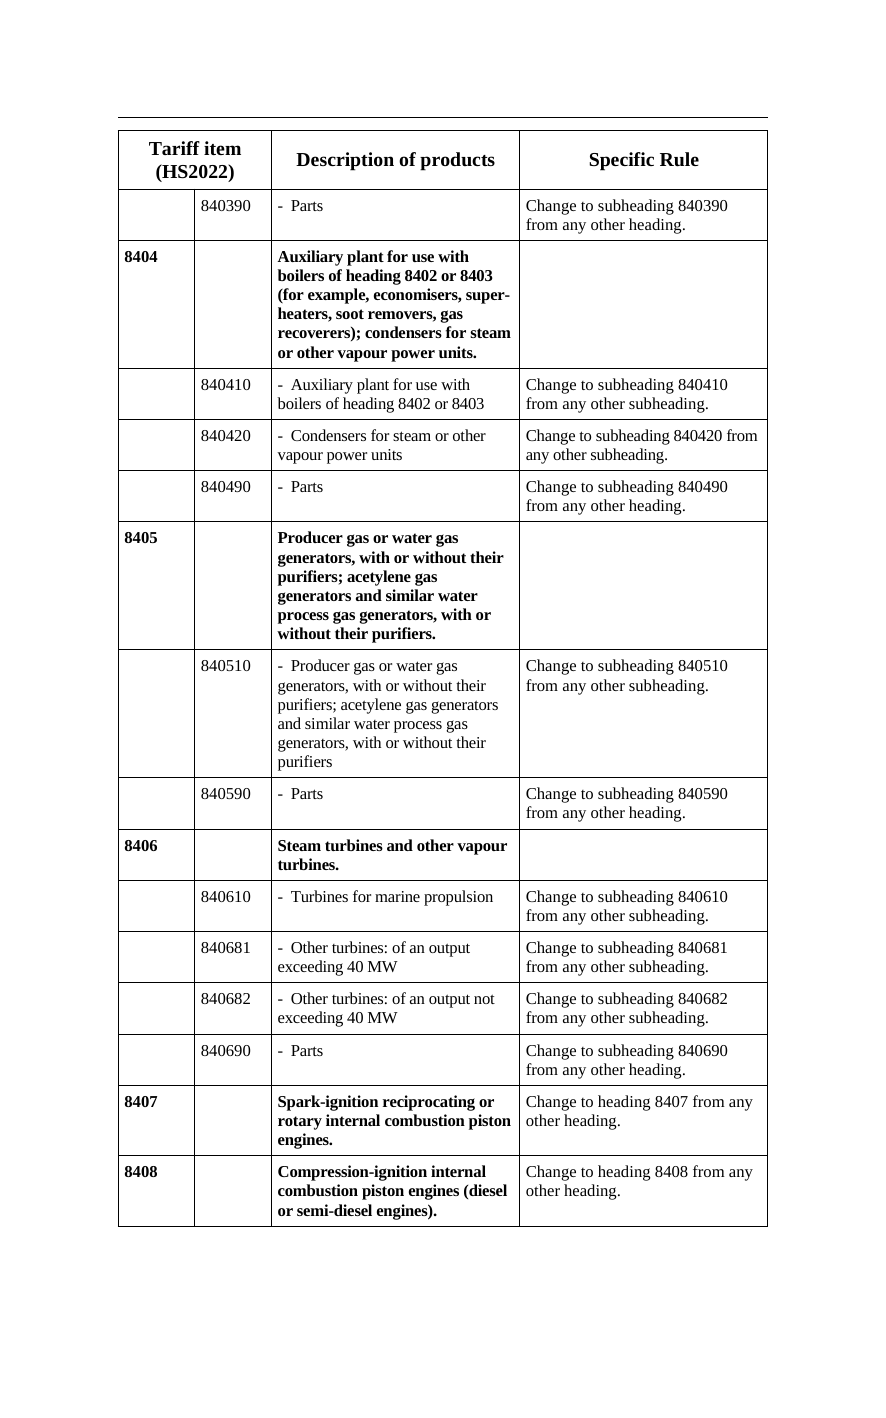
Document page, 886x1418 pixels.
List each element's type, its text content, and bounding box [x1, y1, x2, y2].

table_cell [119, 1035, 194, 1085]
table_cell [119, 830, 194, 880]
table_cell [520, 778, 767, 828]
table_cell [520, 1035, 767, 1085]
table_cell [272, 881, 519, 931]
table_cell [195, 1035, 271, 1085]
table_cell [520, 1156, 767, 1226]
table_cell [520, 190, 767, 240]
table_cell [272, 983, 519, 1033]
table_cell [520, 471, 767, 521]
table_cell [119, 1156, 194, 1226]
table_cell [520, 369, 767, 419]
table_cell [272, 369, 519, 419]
table_header Specific Rule [520, 131, 767, 188]
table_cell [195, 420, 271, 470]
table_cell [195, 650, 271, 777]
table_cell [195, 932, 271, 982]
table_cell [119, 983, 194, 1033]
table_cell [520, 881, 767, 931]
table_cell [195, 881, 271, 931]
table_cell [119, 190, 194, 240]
table_header Description of products [272, 131, 519, 188]
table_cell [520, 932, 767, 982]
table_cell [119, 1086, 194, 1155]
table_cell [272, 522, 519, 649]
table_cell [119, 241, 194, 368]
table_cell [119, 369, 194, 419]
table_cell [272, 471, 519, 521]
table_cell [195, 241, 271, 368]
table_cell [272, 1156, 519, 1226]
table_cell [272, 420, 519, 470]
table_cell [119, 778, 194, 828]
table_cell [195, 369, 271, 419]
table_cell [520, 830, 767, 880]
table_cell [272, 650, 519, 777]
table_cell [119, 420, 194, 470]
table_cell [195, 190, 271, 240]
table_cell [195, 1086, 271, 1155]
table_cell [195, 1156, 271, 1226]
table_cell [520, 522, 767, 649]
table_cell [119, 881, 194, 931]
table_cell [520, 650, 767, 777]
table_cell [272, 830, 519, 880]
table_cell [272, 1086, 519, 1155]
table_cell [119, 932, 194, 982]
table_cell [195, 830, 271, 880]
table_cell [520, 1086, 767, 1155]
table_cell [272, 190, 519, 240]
table_header Tariff item (HS2022) [119, 131, 271, 188]
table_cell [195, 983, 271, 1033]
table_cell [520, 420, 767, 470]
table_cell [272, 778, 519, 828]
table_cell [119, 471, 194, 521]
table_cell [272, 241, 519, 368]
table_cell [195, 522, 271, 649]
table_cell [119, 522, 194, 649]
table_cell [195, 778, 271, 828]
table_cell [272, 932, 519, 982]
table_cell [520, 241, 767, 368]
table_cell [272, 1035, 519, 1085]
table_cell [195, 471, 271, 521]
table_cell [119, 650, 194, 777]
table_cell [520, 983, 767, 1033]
